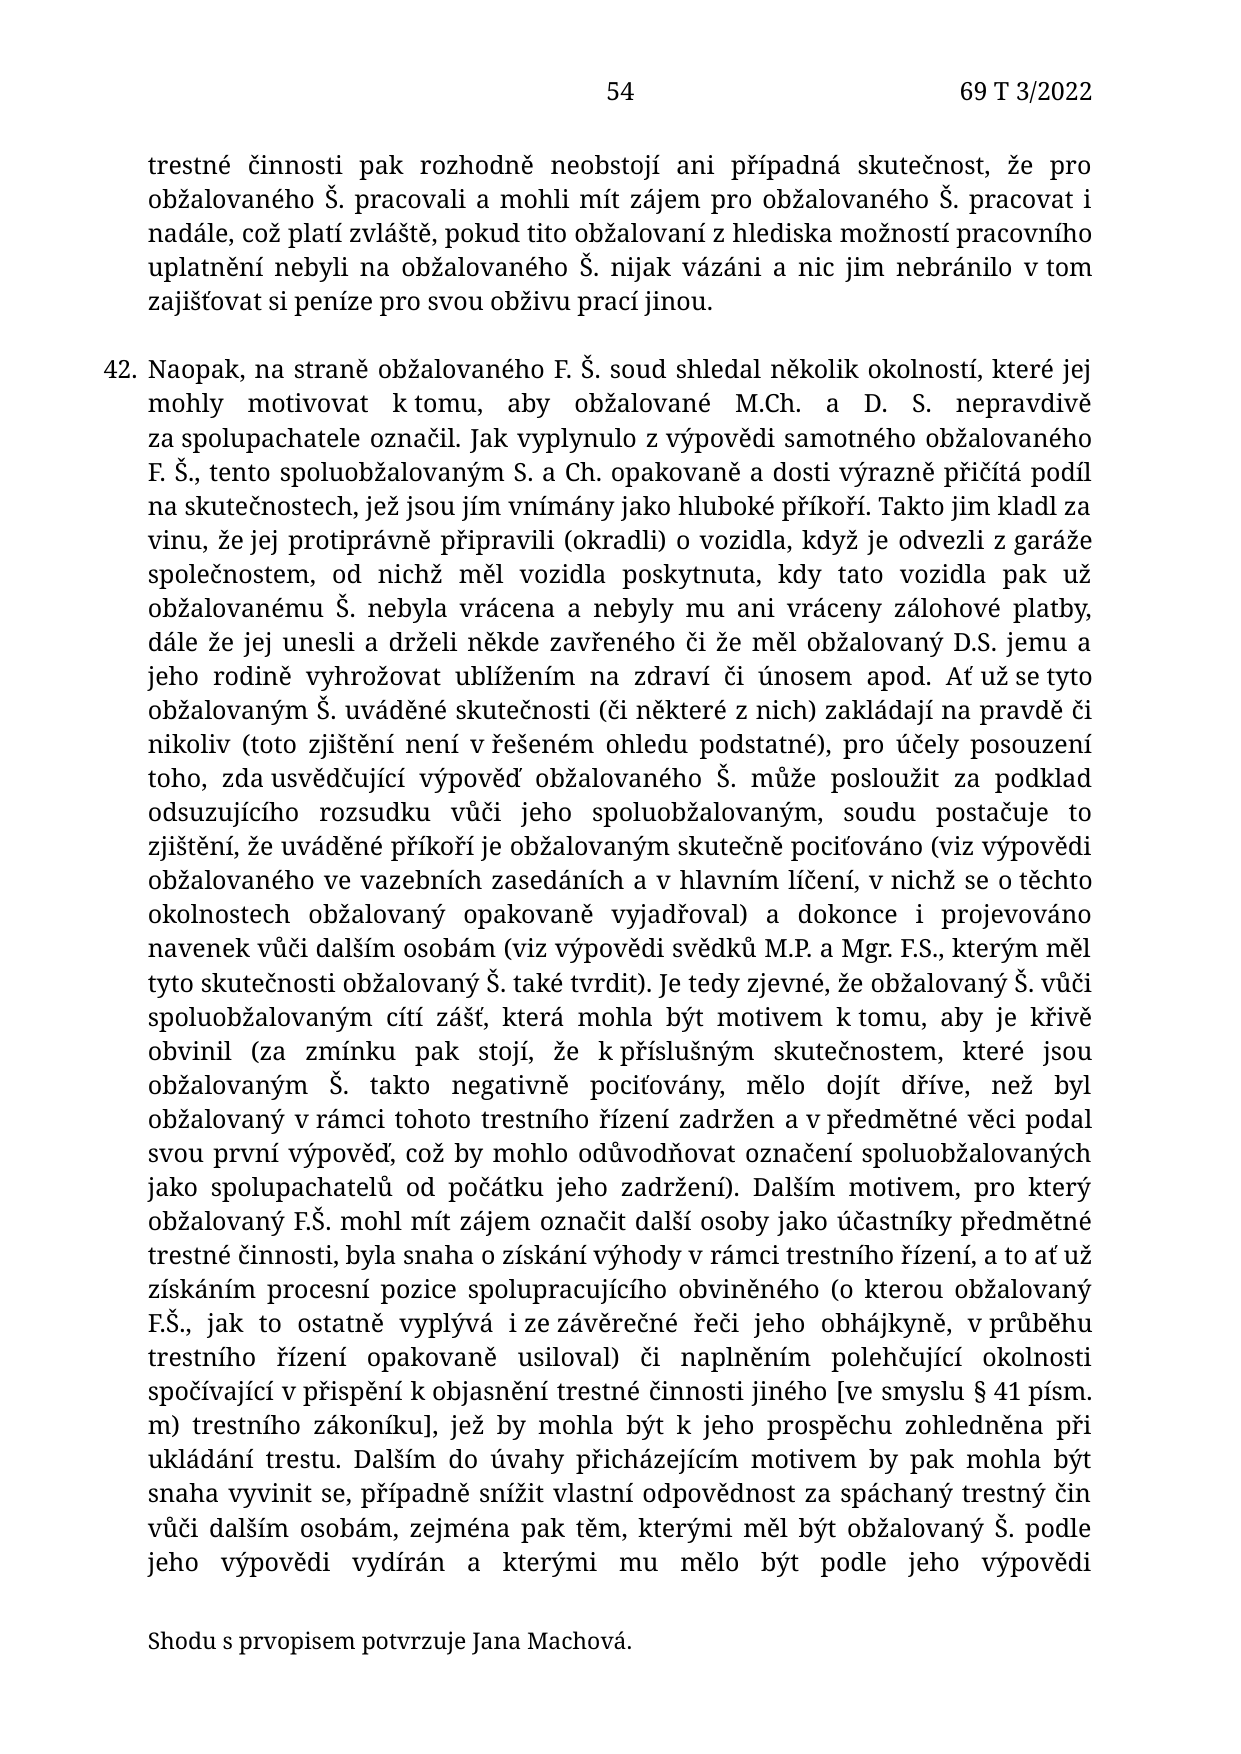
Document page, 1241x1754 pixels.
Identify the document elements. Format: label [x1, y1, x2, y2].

list [103, 352, 1092, 1578]
list [103, 148, 1092, 318]
